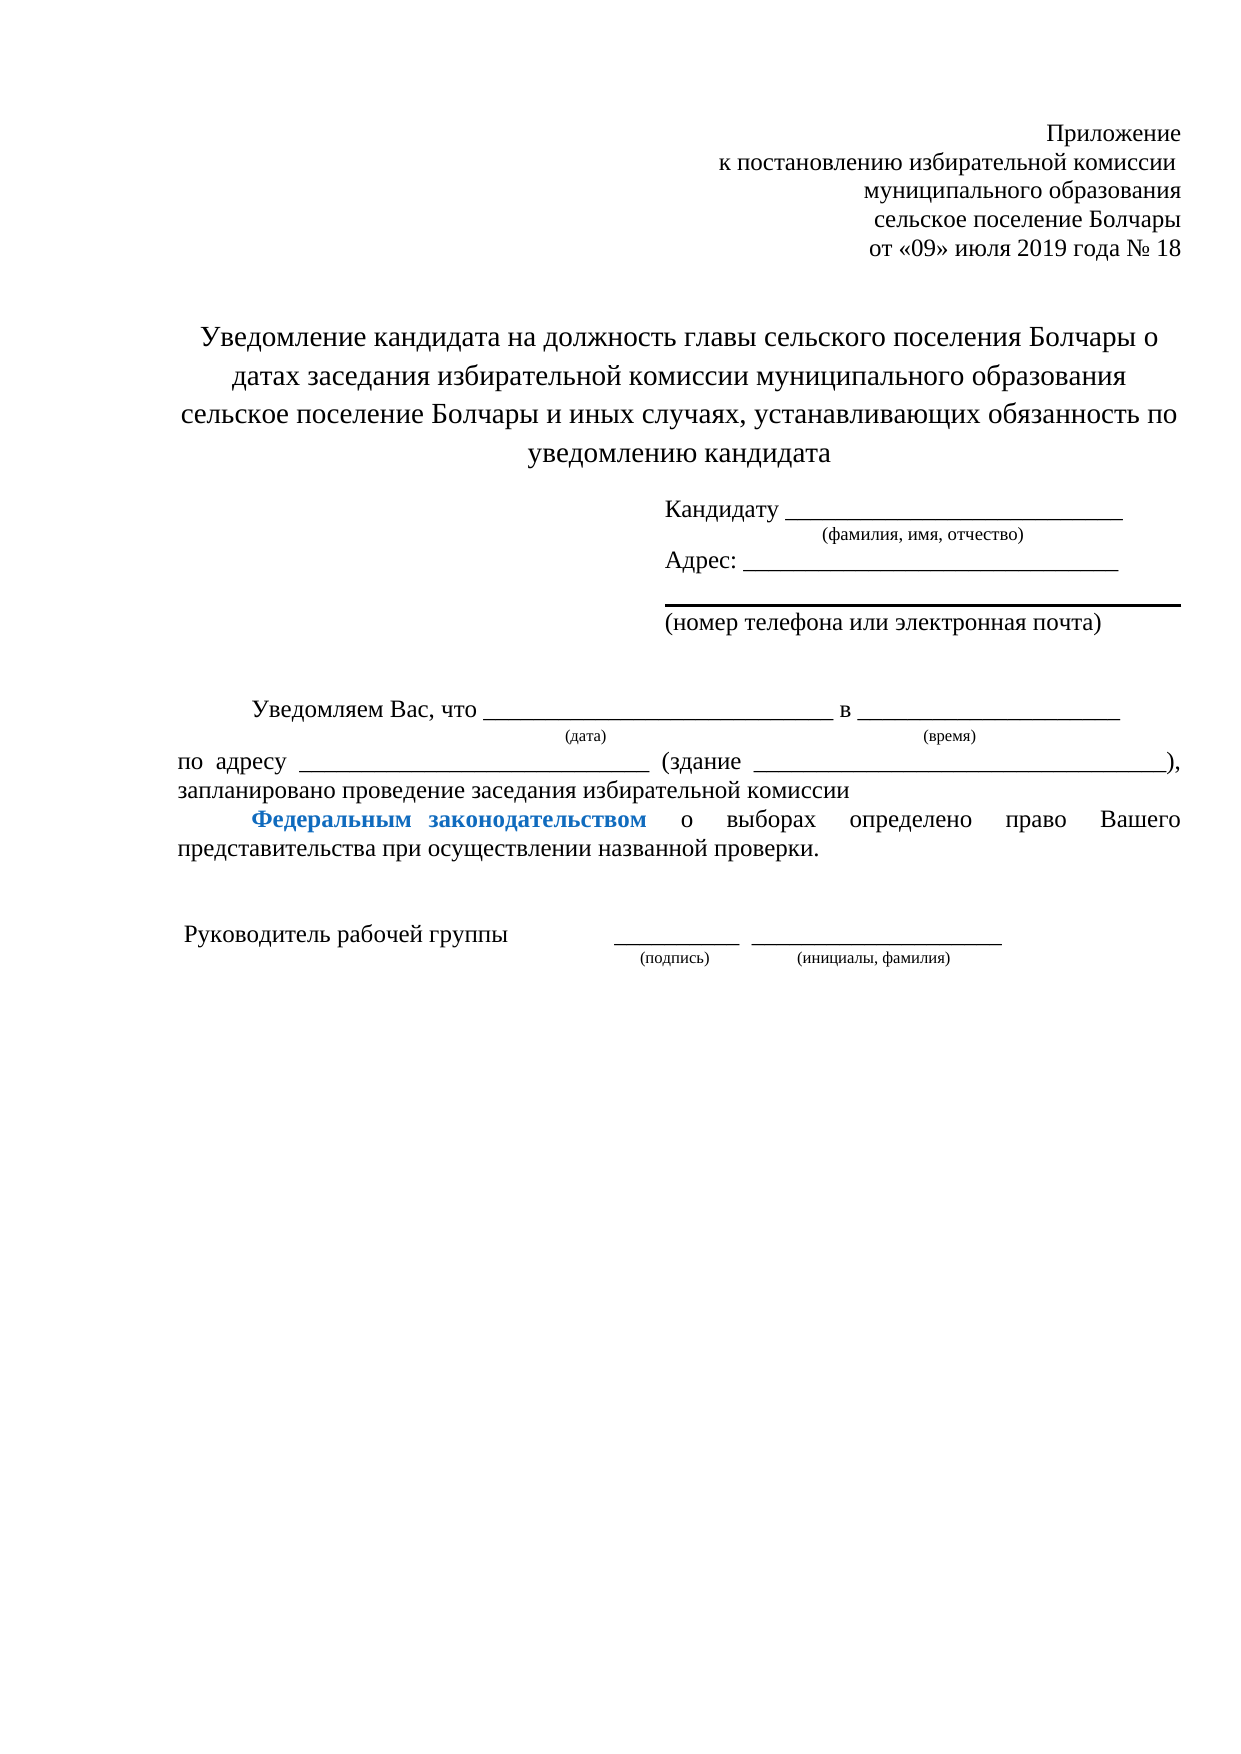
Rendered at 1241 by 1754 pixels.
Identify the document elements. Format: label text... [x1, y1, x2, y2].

text Уведомление кандидата на должность главы сельского поселения Болчары о датах заседания избирательной комиссии муниципального образования сельское поселение Болчары и иных случаях, устанавливающих обязанность по уведомлению кандидата [177, 319, 1181, 468]
text Кандидату ___________________________ [664, 494, 1181, 523]
text муниципального образования [767, 176, 1181, 204]
text Адрес: ______________________________ [664, 545, 1181, 573]
text сельское поселение Болчары [177, 204, 1181, 233]
text от «09» июля 2019 года № 18 [177, 233, 1181, 262]
text (подпись) (инициалы, фамилия) [177, 948, 1181, 967]
text (фамилия, имя, отчество) [664, 523, 1181, 545]
text Руководитель рабочей группы __________ ____________________ [177, 919, 1181, 948]
text Приложение [177, 118, 1181, 147]
text (номер телефона или электронная почта) [664, 607, 1181, 636]
text по адресу ____________________________ (здание _________________________________), запланировано проведение заседания избирательной комиссии [177, 746, 1181, 804]
text Федеральным законодательством о выборах определено право Вашего представительства при осуществлении названной проверки. [177, 804, 1181, 861]
text Уведомляем Вас, что ____________________________ в _____________________ [177, 694, 1181, 722]
text к постановлению избирательной комиссии [620, 147, 1181, 176]
text (дата) (время) [177, 722, 1181, 746]
